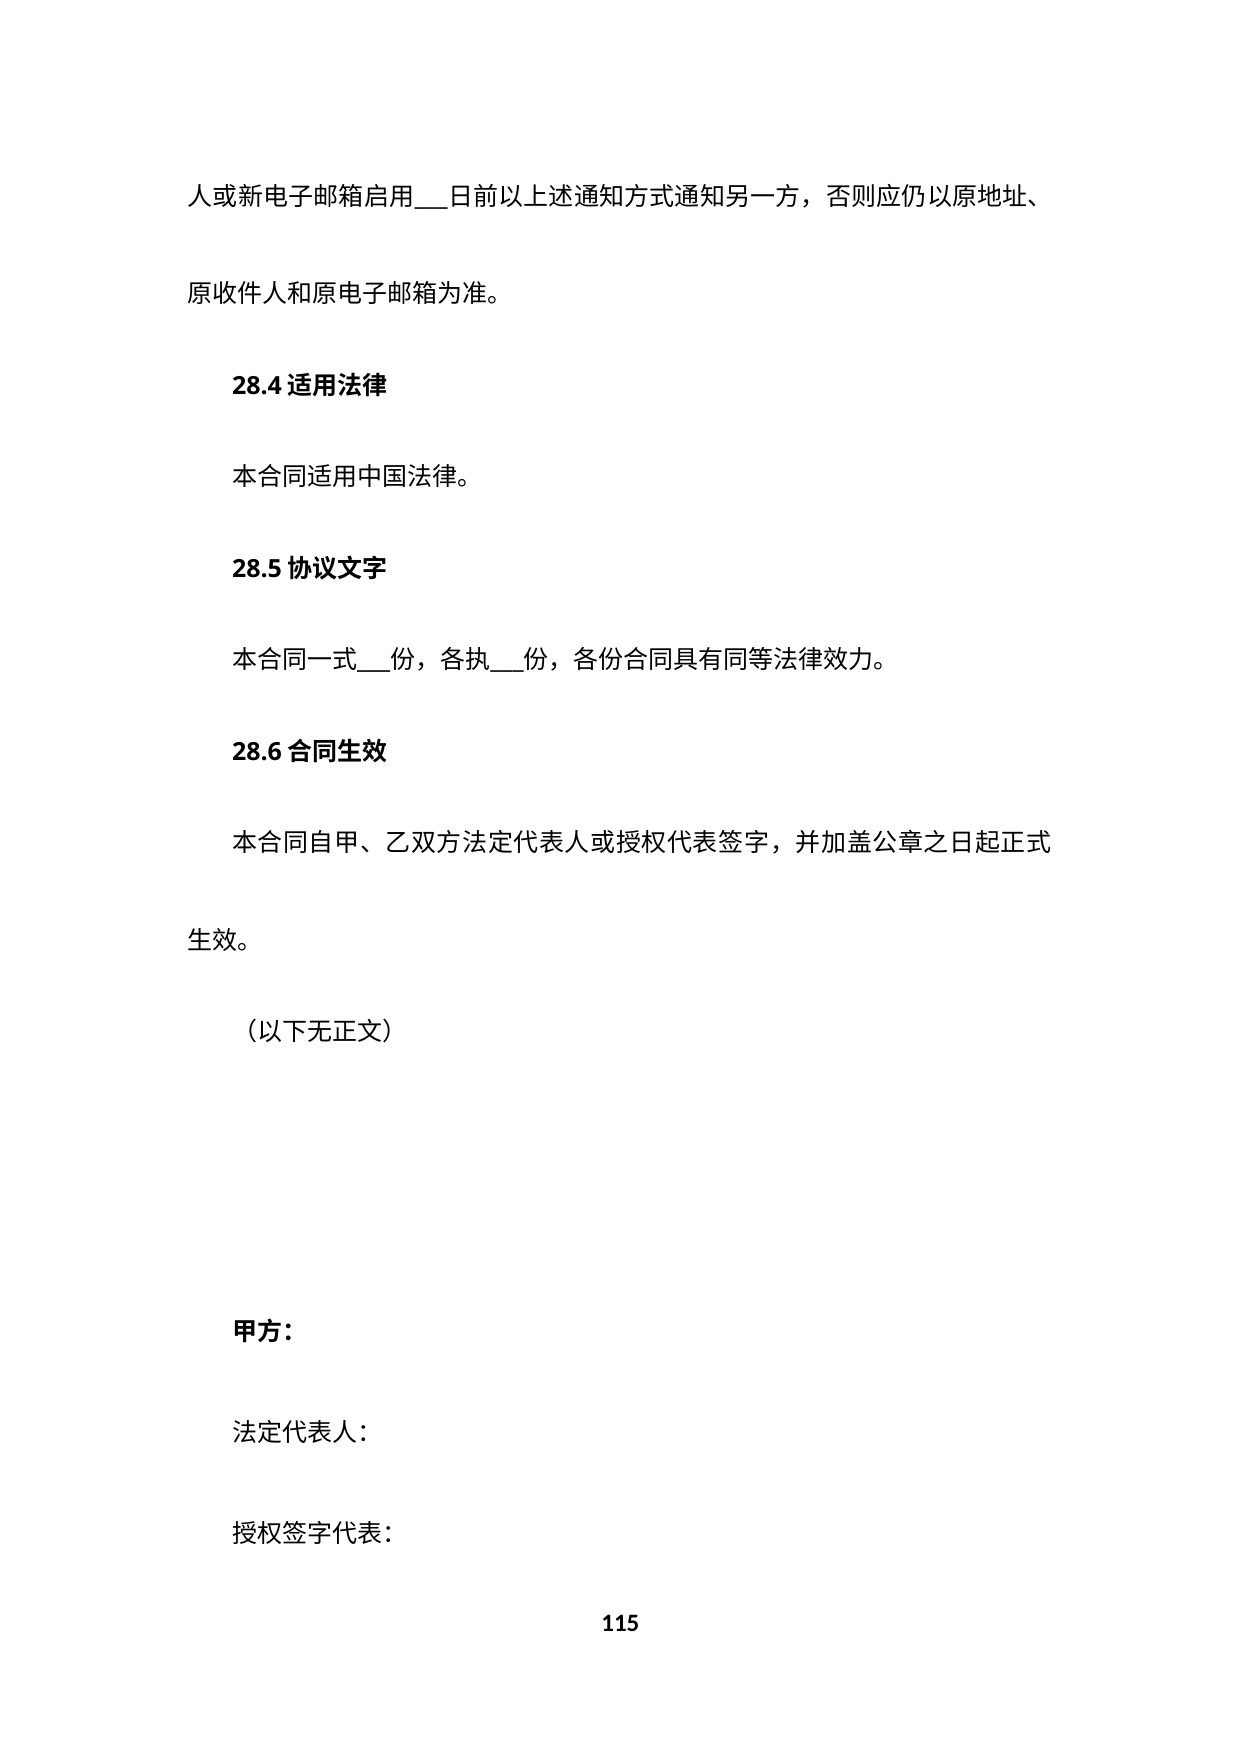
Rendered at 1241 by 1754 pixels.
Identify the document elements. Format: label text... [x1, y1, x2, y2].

text 本合同一式___份，各执___份，各份合同具有同等法律效力。 [187, 625, 1053, 690]
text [187, 162, 1053, 324]
text 授权签字代表： [187, 1499, 1053, 1564]
text 28.5协议文字 [187, 534, 1053, 599]
text 28.4适用法律 [187, 351, 1053, 416]
text 法定代表人： [187, 1398, 1053, 1463]
text 本合同自甲、乙双方法定代表人或授权代表签字，并加盖公章之日起正式生效。 [187, 808, 1053, 971]
text 28.6合同生效 [187, 717, 1053, 782]
text 本合同适用中国法律。 [187, 442, 1053, 507]
text （以下无正文） [187, 997, 1053, 1062]
text 甲方： [187, 1297, 1053, 1362]
